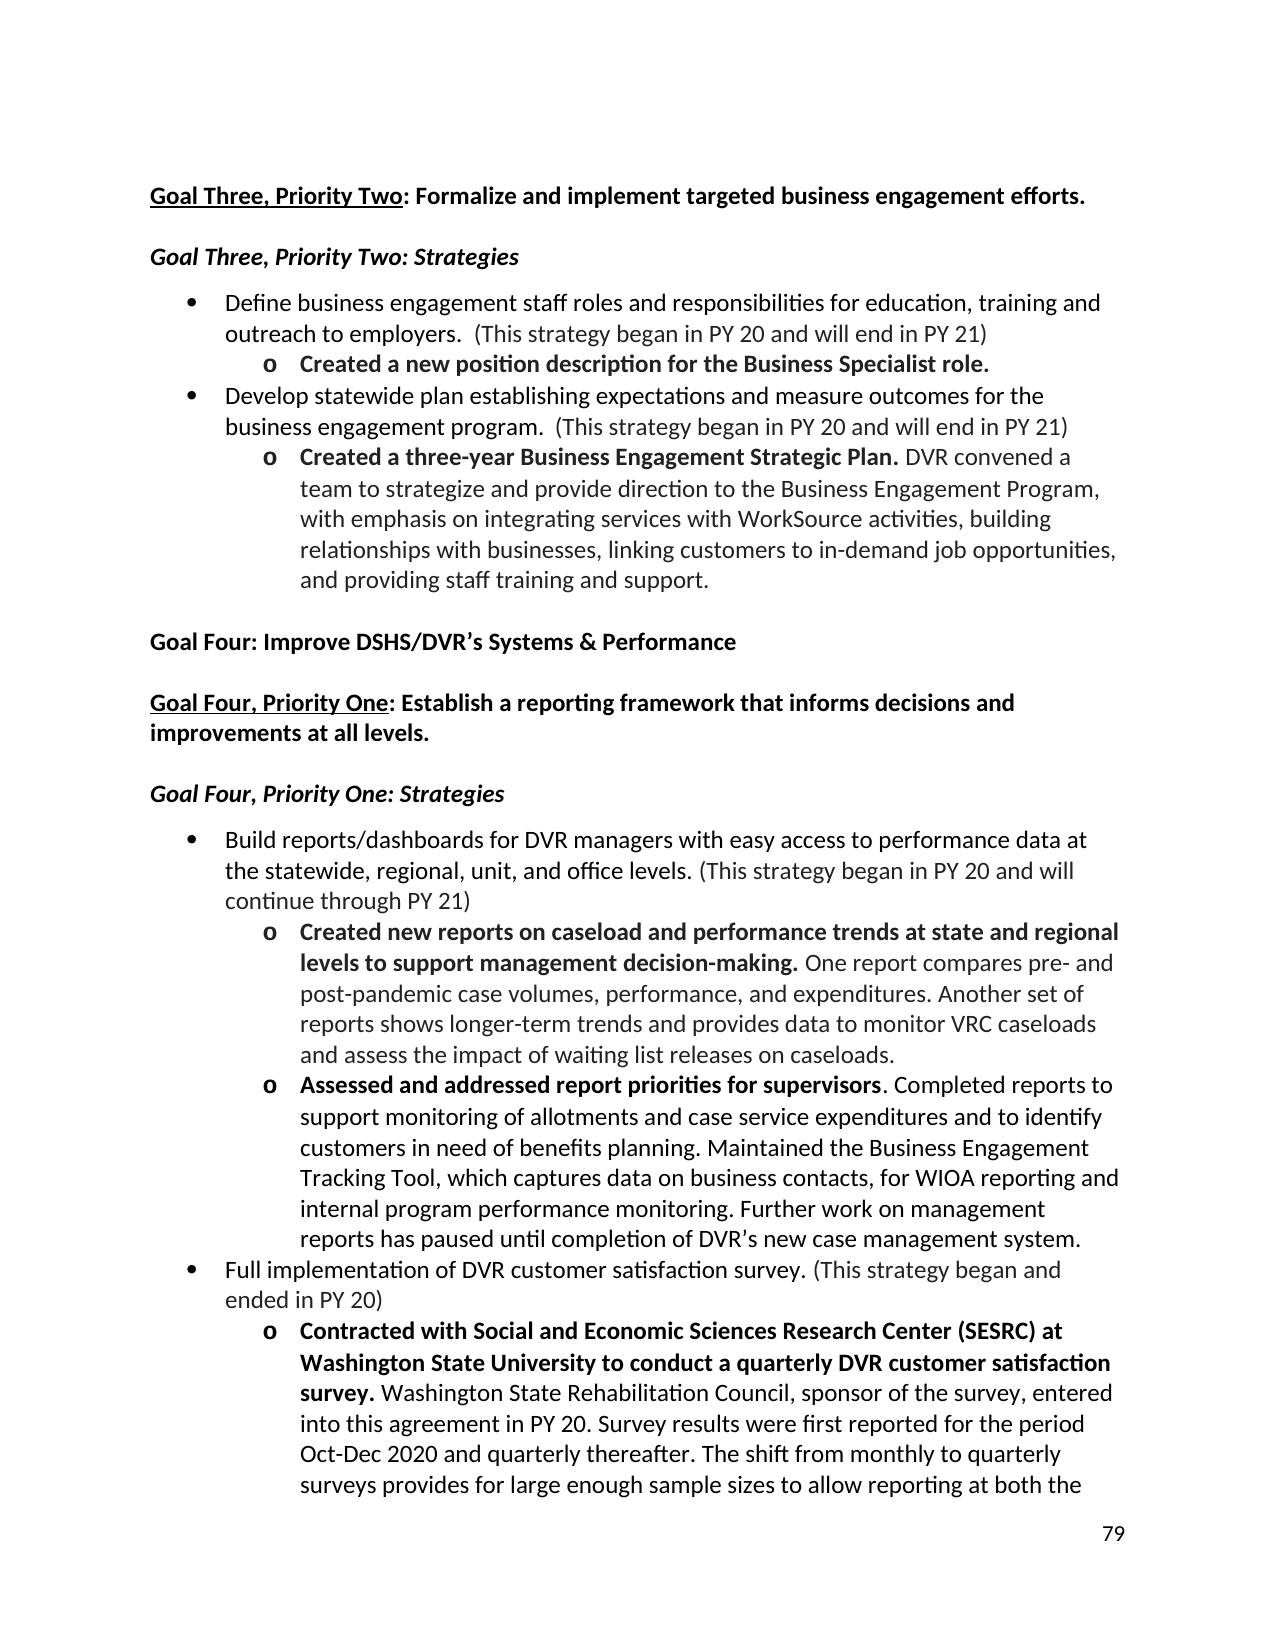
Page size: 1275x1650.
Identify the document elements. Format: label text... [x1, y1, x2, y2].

text Goal Three, Priority Two: Strategies [150, 242, 1125, 272]
text Goal Four, Priority One: Strategies [150, 778, 1125, 809]
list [262, 1315, 1125, 1499]
list Created a new position description for the Business Specialist role. [262, 348, 1125, 380]
list Full implementation of DVR customer satisfaction survey. (This strategy began and ended in PY 20) [187, 1254, 1125, 1315]
list Develop statewide plan establishing expectations and measure outcomes for the business engagement program. (This strategy began in PY 20 and will end in PY 21) [187, 380, 1125, 441]
list Define business engagement staff roles and responsibilities for education, training and outreach to employers. (This strategy began in PY 20 and will end in PY 21) [187, 287, 1125, 348]
text Goal Four, Priority One: Establish a reporting framework that informs decisions and improvements at all levels. [150, 687, 1125, 748]
list Created new reports on caseload and performance trends at state and regional levels to support management decision-making. One report compares pre- and post-pandemic case volumes, performance, and expenditures. Another set of reports shows longer-term trends and provides data to monitor VRC caseloads and assess the impact of waiting list releases on caseloads. [262, 916, 1125, 1070]
text Goal Three, Priority Two: Formalize and implement targeted business engagement efforts. [150, 181, 1125, 211]
list Created a three-year Business Engagement Strategic Plan. DVR convened a team to strategize and provide direction to the Business Engagement Program, with emphasis on integrating services with WorkSource activities, building relationships with businesses, linking customers to in-demand job opportunities, and providing staff training and support. [262, 441, 1125, 595]
list Build reports/dashboards for DVR managers with easy access to performance data at the statewide, regional, unit, and office levels. (This strategy began in PY 20 and will continue through PY 21) [187, 824, 1125, 916]
text Goal Four: Improve DSHS/DVR’s Systems & Performance [150, 626, 1125, 656]
list Assessed and addressed report priorities for supervisors. Completed reports to support monitoring of allotments and case service expenditures and to identify customers in need of benefits planning. Maintained the Business Engagement Tracking Tool, which captures data on business contacts, for WIOA reporting and internal program performance monitoring. Further work on management reports has paused until completion of DVR’s new case management system. [262, 1070, 1125, 1254]
